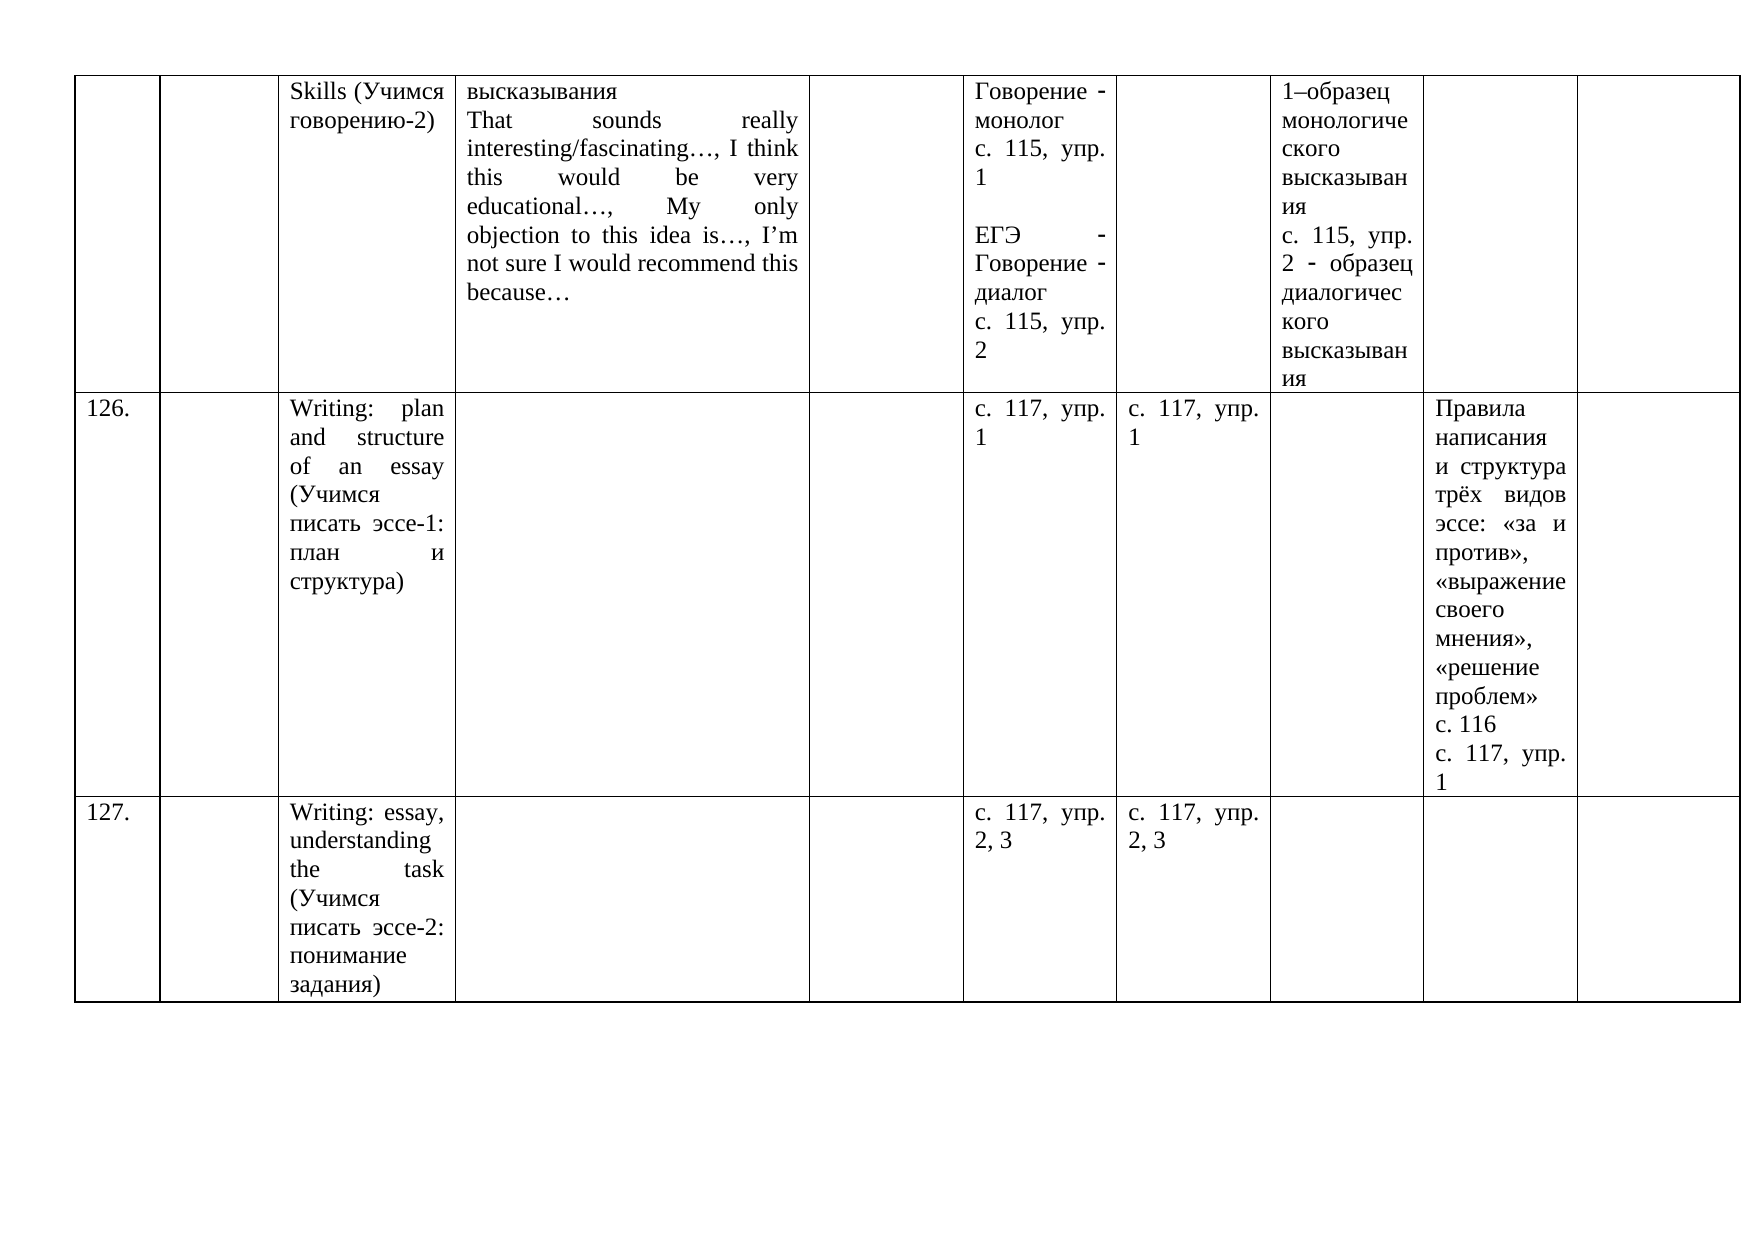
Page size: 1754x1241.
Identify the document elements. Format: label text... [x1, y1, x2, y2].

table_cell с. 117, упр. 2, 3 [1117, 797, 1270, 1001]
table_cell [161, 393, 278, 796]
table_cell Writing: essay, understanding the task (Учимся писать эссе-2: понимание задания) [279, 797, 455, 1001]
table_cell [1578, 797, 1739, 1001]
table_cell [161, 797, 278, 1001]
table_cell [76, 76, 159, 392]
table_cell [1578, 76, 1739, 392]
table_cell [1117, 76, 1270, 392]
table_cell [1271, 76, 1423, 392]
table_cell [456, 797, 809, 1001]
table_cell [456, 393, 809, 796]
table_cell [810, 797, 963, 1001]
table_cell Правила написания и структура трёх видов эссе: «за и против», «выражение своего мнения», «решение проблем» с. 116 с. 117, упр. 1 [1424, 393, 1577, 796]
table_cell [1578, 393, 1739, 796]
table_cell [456, 76, 809, 392]
table_cell [1424, 797, 1577, 1001]
table_cell с. 117, упр. 1 [964, 393, 1116, 796]
table_cell с. 117, упр. 1 [1117, 393, 1270, 796]
table_cell [76, 797, 159, 1001]
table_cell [279, 76, 455, 392]
table_cell с. 117, упр. 2, 3 [964, 797, 1116, 1001]
table_cell Writing: plan and structure of an essay (Учимся писать эссе-1: план и структура) [279, 393, 455, 796]
table_cell [1271, 797, 1423, 1001]
table_cell [1271, 393, 1423, 796]
table_cell [76, 393, 159, 796]
table_cell [1424, 76, 1577, 392]
table_cell [810, 76, 963, 392]
table_cell [161, 76, 278, 392]
table_cell [810, 393, 963, 796]
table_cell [964, 76, 1116, 392]
